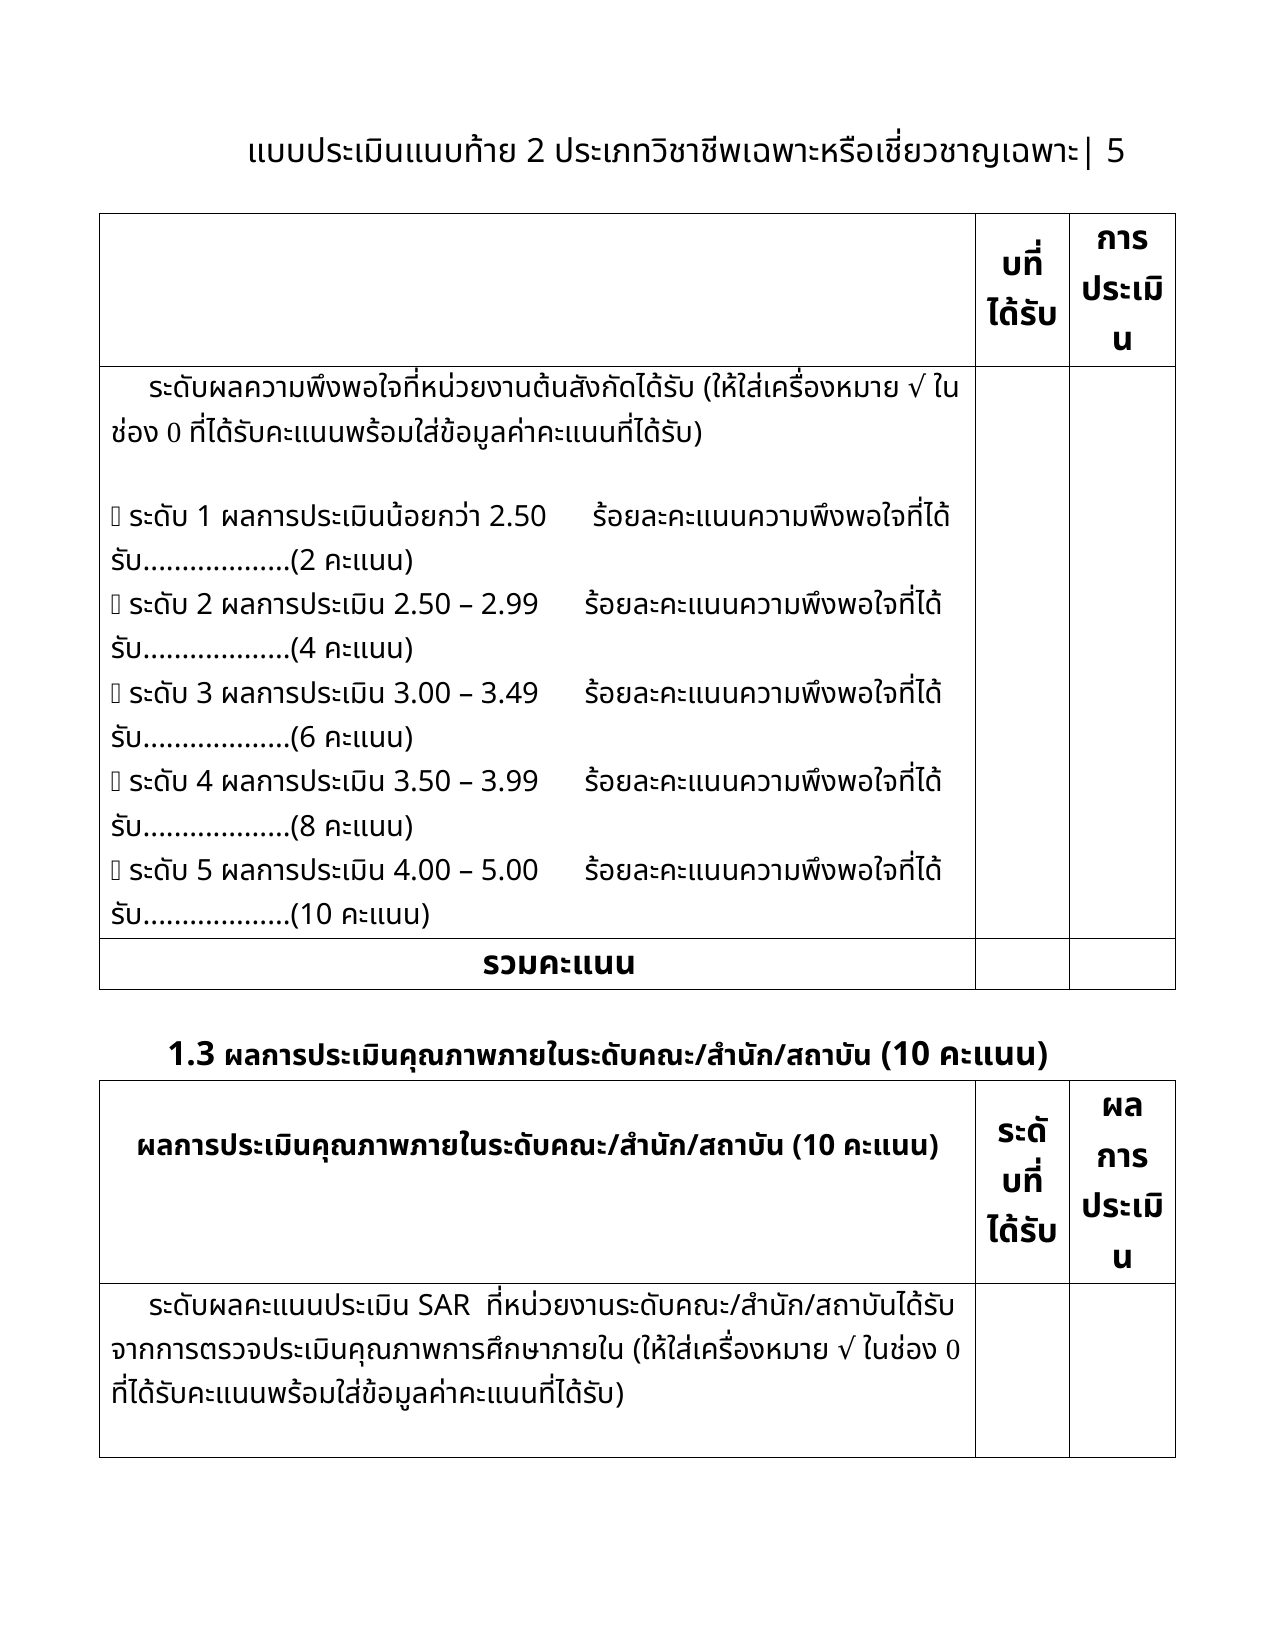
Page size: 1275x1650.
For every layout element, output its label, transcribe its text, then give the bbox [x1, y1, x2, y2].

table_cell [976, 1284, 1069, 1457]
table_cell ระดับผลความพึงพอใจที่หน่วยงานต้นสังกัดได้รับ (ให้ใส่เครื่องหมาย √ ในช่อง ที่ได้รับคะแนนพร้อมใส่ข้อมูลค่าคะแนนที่ได้รับ) ระดับ 1 ผลการประเมินน้อยกว่า 2.50 ร้อยละคะแนนความพึงพอใจที่ได้รับ...................(2 คะแนน) ระดับ 2 ผลการประเมิน 2.50 – 2.99 ร้อยละคะแนนความพึงพอใจที่ได้รับ...................(4 คะแนน) ระดับ 3 ผลการประเมิน 3.00 – 3.49 ร้อยละคะแนนความพึงพอใจที่ได้รับ...................(6 คะแนน) ระดับ 4 ผลการประเมิน 3.50 – 3.99 ร้อยละคะแนนความพึงพอใจที่ได้รับ...................(8 คะแนน) ระดับ 5 ผลการประเมิน 4.00 – 5.00 ร้อยละคะแนนความพึงพอใจที่ได้รับ...................(10 คะแนน) [100, 367, 975, 938]
table_cell [1070, 939, 1175, 989]
table_cell รวมคะแนน [100, 939, 975, 989]
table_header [100, 214, 975, 366]
table_cell [976, 367, 1069, 938]
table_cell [100, 1284, 975, 1457]
table_cell [976, 939, 1069, 989]
table_header ระดับที่ได้รับ [976, 214, 1069, 366]
table_header ผลการประเมินคุณภาพภายในระดับคณะ/สำนัก/สถาบัน (10 คะแนน) [100, 1081, 975, 1283]
table_header ผลการประเมิน [1070, 1081, 1175, 1283]
table_cell [1070, 1284, 1175, 1457]
table_header ผลการประเมิน [1070, 214, 1175, 366]
table_cell [1070, 367, 1175, 938]
text 1.3 ผลการประเมินคุณภาพภายในระดับคณะ/สำนัก/สถาบัน (10 คะแนน) [150, 1030, 1125, 1080]
table_header ระดับที่ได้รับ [976, 1081, 1069, 1283]
